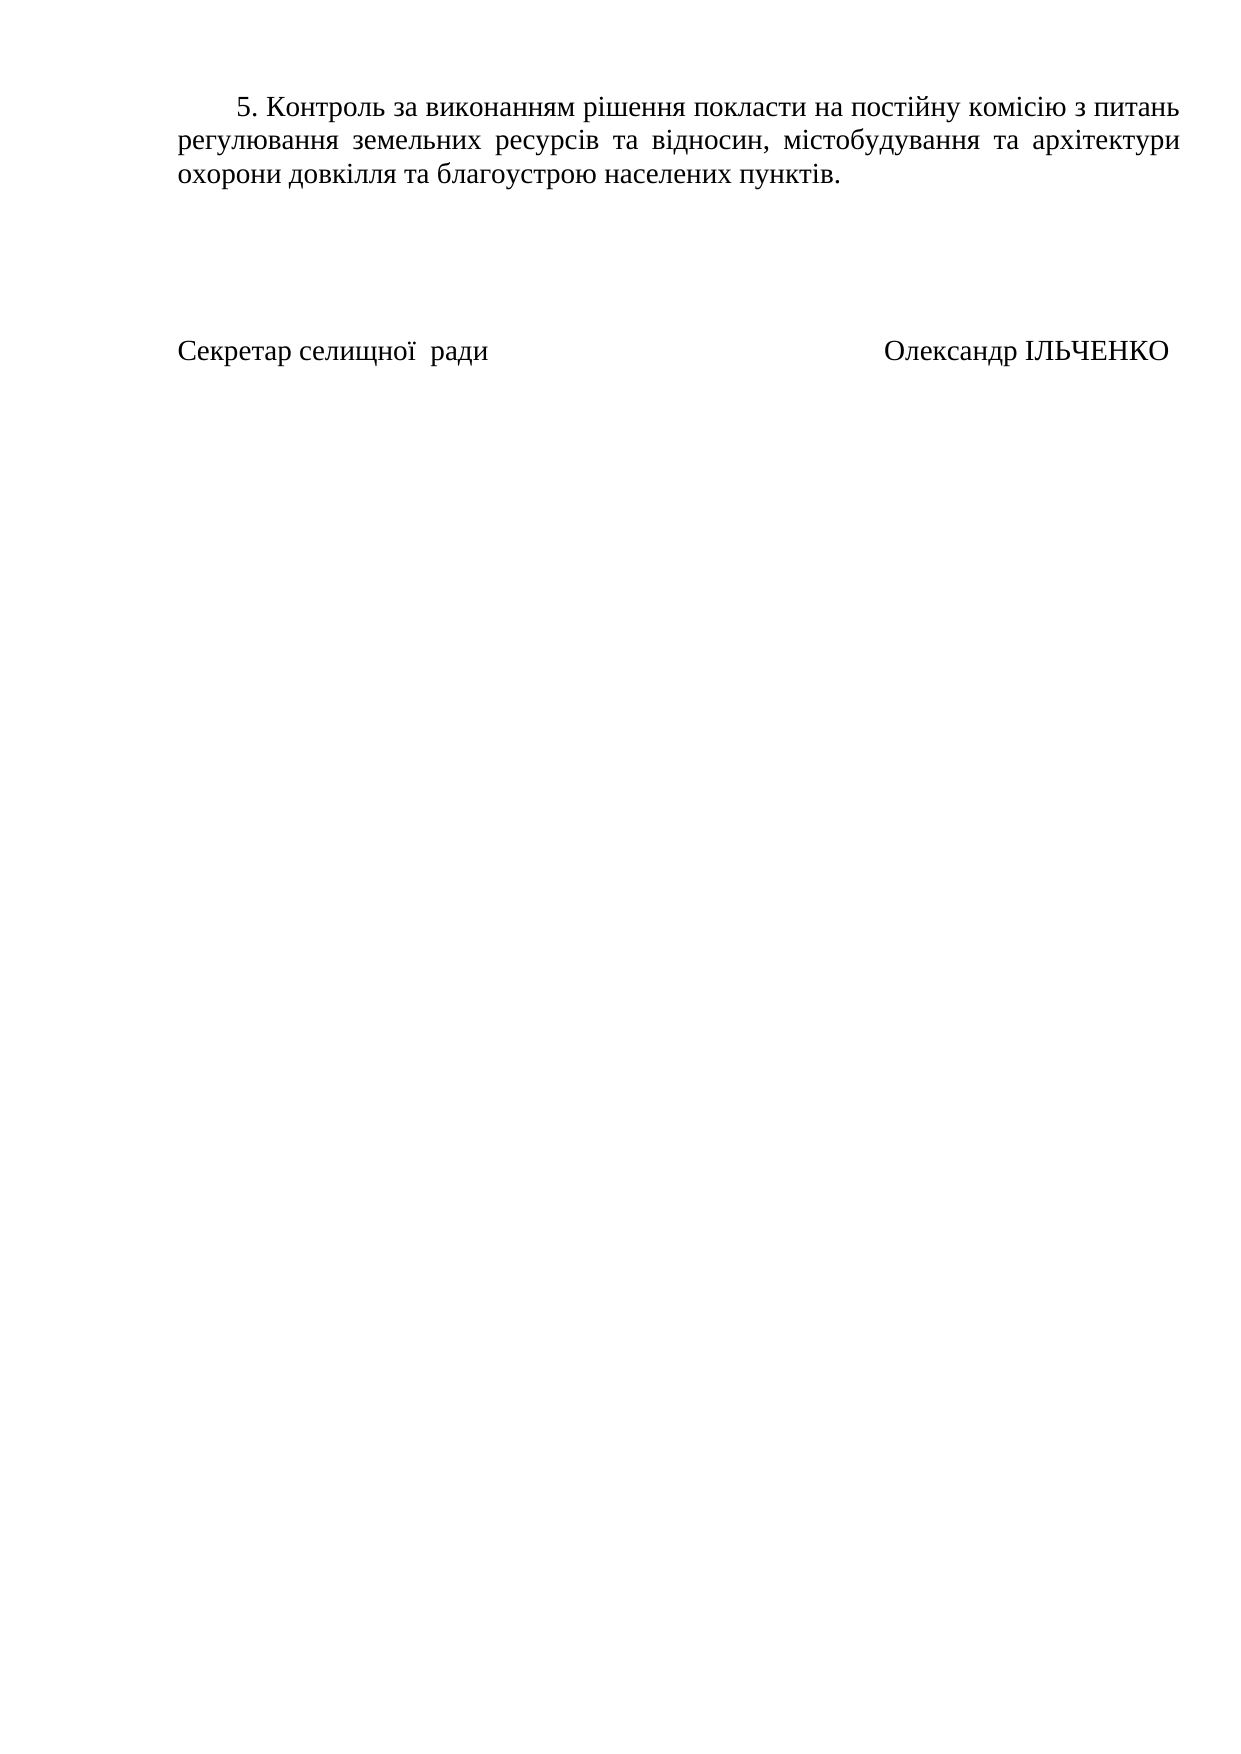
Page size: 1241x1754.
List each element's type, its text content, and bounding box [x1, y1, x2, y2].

text Секретар селищної ради Олександр ІЛЬЧЕНКО [177, 333, 1181, 367]
text 5. Контроль за виконанням рішення покласти на постійну комісію з питань регулювання земельних ресурсів та відносин, містобудування та архітектури охорони довкілля та благоустрою населених пунктів. [177, 89, 1181, 189]
